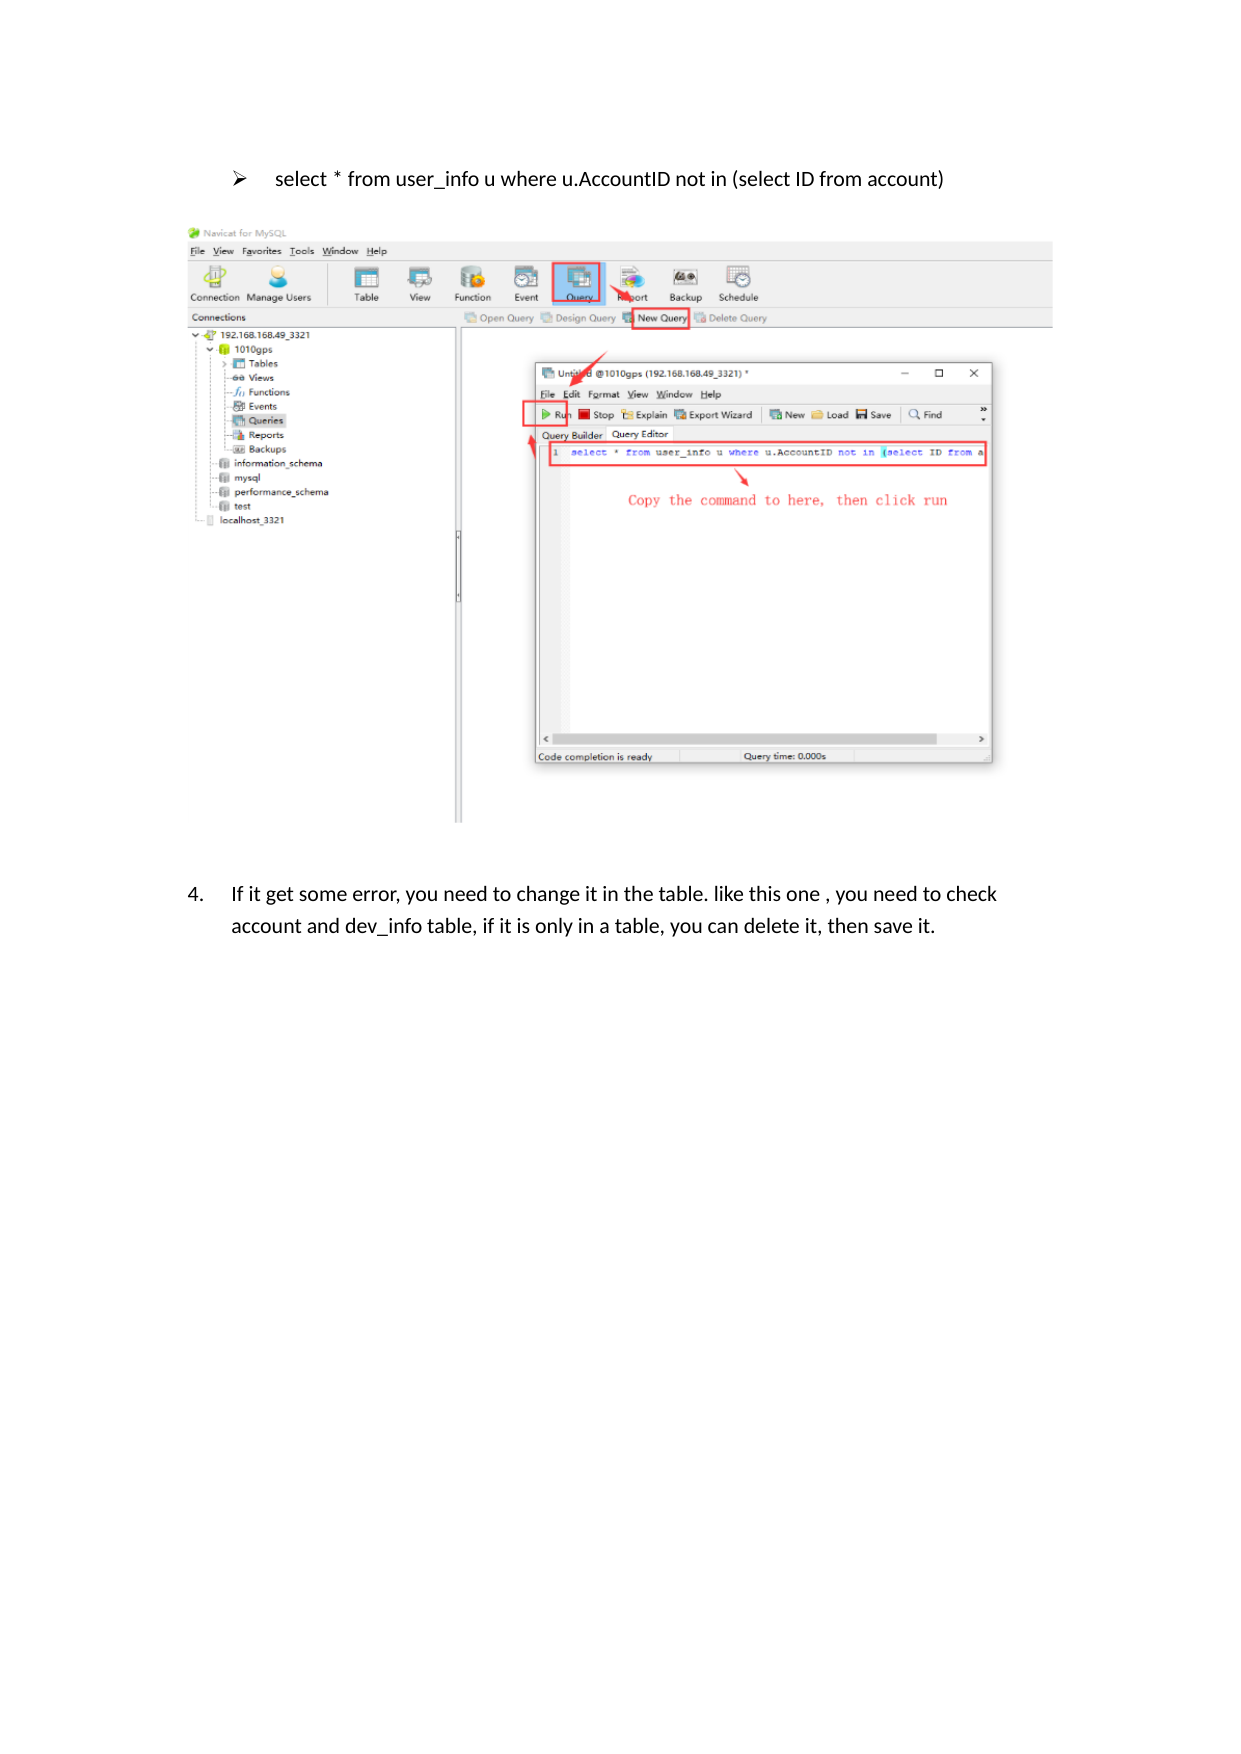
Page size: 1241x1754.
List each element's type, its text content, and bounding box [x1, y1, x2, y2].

list If it get some error, you need to change it in the table. like this one , you need to check account and dev_info table, if it is only in a table, you can delete it, then save it. [187, 877, 1053, 942]
list select * from user_info u where u.AccountID not in (select ID from account) [231, 162, 1053, 194]
picture [187, 227, 1053, 830]
